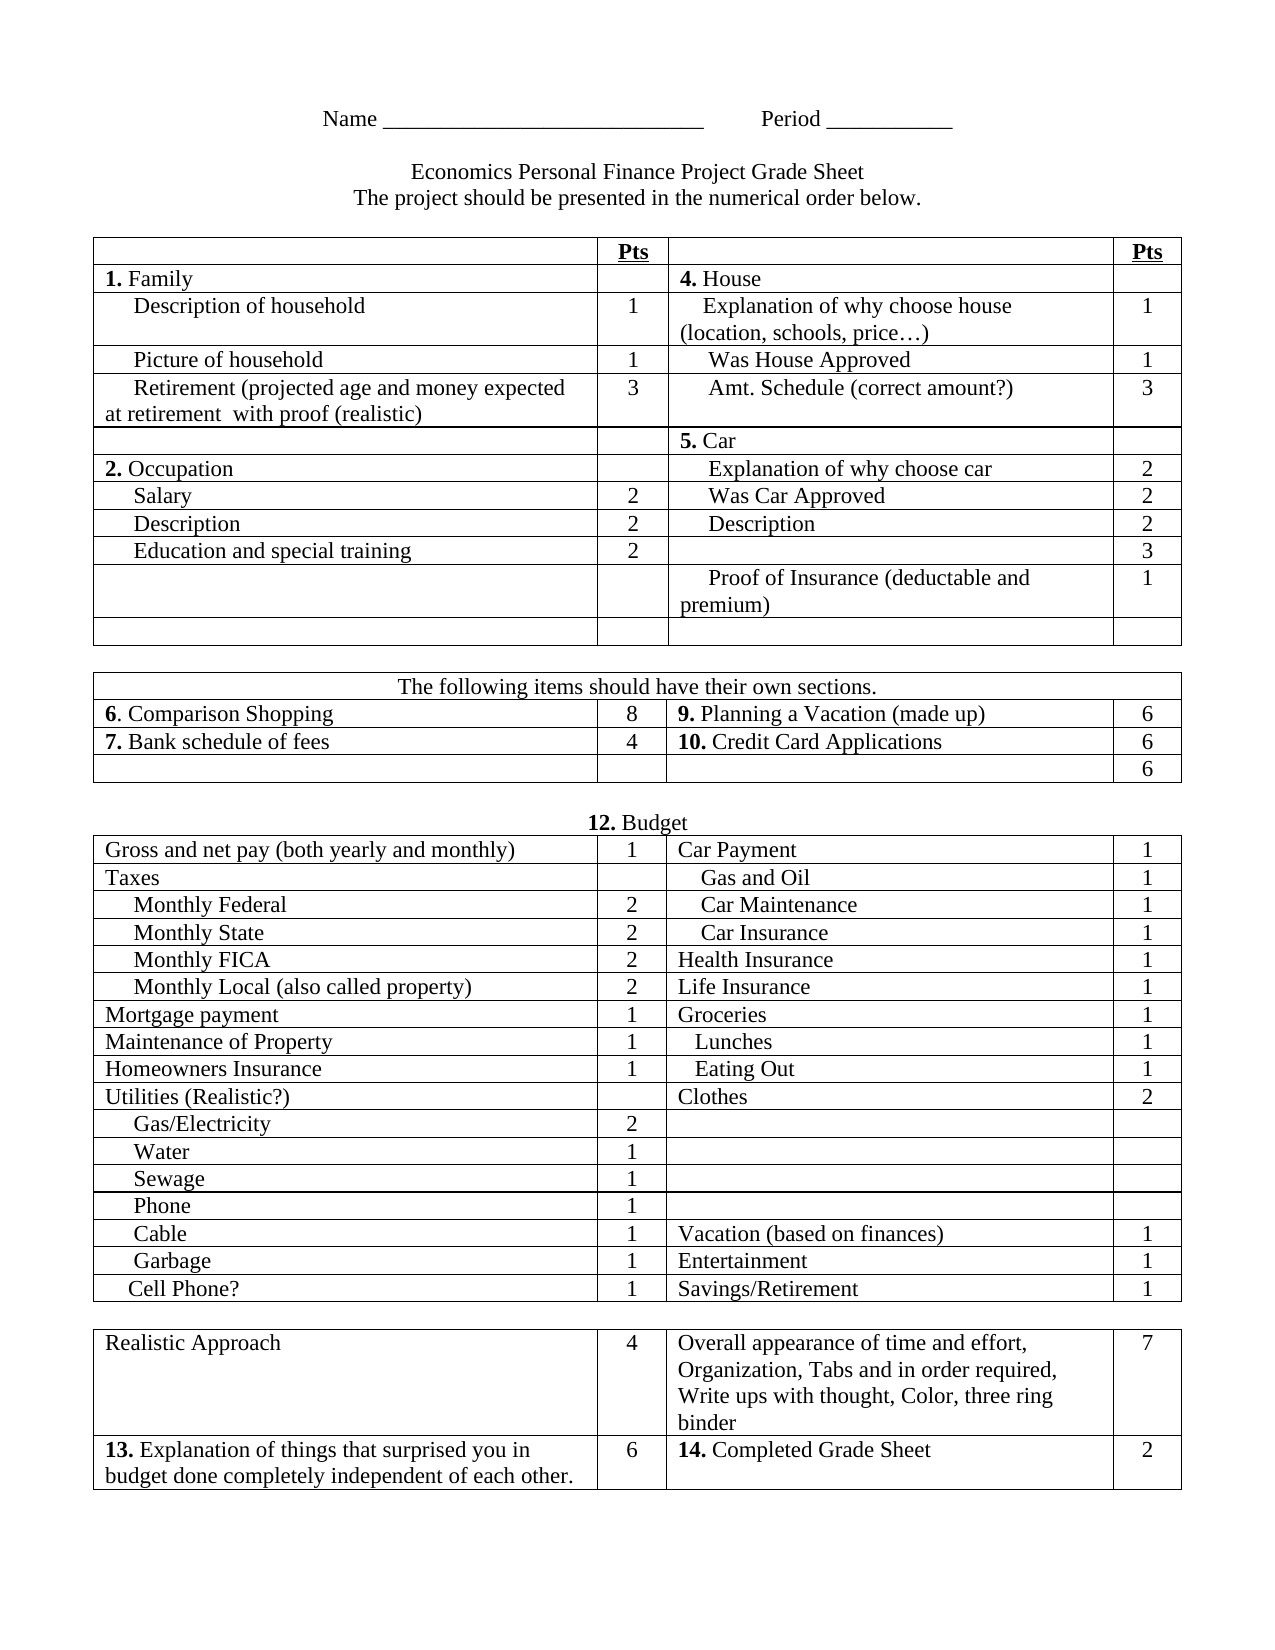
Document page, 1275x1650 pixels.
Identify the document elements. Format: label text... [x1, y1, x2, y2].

table_cell Mortgage payment [94, 1001, 597, 1027]
table_cell Sewage [94, 1165, 597, 1191]
table_cell Monthly Local (also called property) [94, 973, 597, 1000]
table_cell Entertainment [667, 1247, 1113, 1274]
table_header Pts [598, 238, 668, 264]
table_cell Retirement (projected age and money expected at retirement with proof (realistic) [94, 374, 597, 426]
table_cell Monthly FICA [94, 946, 597, 972]
table_cell 1 [598, 293, 668, 345]
table_cell [667, 1110, 1113, 1137]
table_cell [598, 428, 668, 454]
table_cell 1 [1114, 946, 1181, 972]
table_cell [598, 565, 668, 617]
table_cell 2 [598, 891, 666, 917]
table_cell [1114, 1193, 1181, 1219]
table_cell 1 [598, 1001, 666, 1027]
table_cell 1 [1114, 1056, 1181, 1082]
text The project should be presented in the numerical order below. [105, 184, 1170, 210]
table_cell Utilities (Realistic?) [94, 1083, 597, 1109]
table_cell [598, 455, 668, 481]
table_cell Clothes [667, 1083, 1113, 1109]
table_cell 3 [1114, 537, 1181, 563]
table_cell Explanation of why choose car [669, 455, 1113, 481]
table_cell 8 [598, 700, 666, 727]
table_cell [1114, 428, 1181, 454]
table_cell 6 [1114, 755, 1181, 782]
table_cell Phone [94, 1193, 597, 1219]
table_cell [1114, 1110, 1181, 1137]
table_cell 6. Comparison Shopping [94, 700, 597, 727]
table_cell 2 [1114, 1083, 1181, 1109]
table_cell 1 [598, 1028, 666, 1054]
table_header The following items should have their own sections. [94, 673, 1181, 699]
table_cell Eating Out [667, 1056, 1113, 1082]
table_cell [94, 755, 597, 782]
text Name ____________________________ Period ___________ [105, 105, 1170, 131]
table_cell 2 [1114, 1436, 1181, 1489]
table_cell 9. Planning a Vacation (made up) [667, 700, 1113, 727]
table_cell 4. House [669, 265, 1113, 292]
table_cell 1 [598, 346, 668, 373]
table_header [669, 238, 1113, 264]
table_cell 3 [598, 374, 668, 426]
table_cell 6 [1114, 700, 1181, 727]
table_header Pts [1114, 238, 1181, 264]
table_cell 14. Completed Grade Sheet [667, 1436, 1113, 1489]
table_cell Gas/Electricity [94, 1110, 597, 1137]
table_cell [667, 755, 1113, 782]
table_cell 1 [1114, 1275, 1181, 1301]
table_cell Description of household [94, 293, 597, 345]
table_cell 1 [1114, 293, 1181, 345]
table_cell [94, 919, 597, 945]
table_cell 1 [1114, 1001, 1181, 1027]
table_cell 1 [598, 1220, 666, 1246]
table_cell Was House Approved [669, 346, 1113, 373]
table_cell 10. Credit Card Applications [667, 728, 1113, 754]
table_cell [598, 755, 666, 782]
table_cell 7. Bank schedule of fees [94, 728, 597, 754]
table_cell 1 [598, 1247, 666, 1274]
table_header [94, 238, 597, 264]
table_cell Car Insurance [667, 919, 1113, 945]
table_cell Savings/Retirement [667, 1275, 1113, 1301]
table_cell 1 [598, 1193, 666, 1219]
table_cell Groceries [667, 1001, 1113, 1027]
table_cell 13. Explanation of things that surprised you in budget done completely independent of each other. [94, 1436, 597, 1489]
table_cell Amt. Schedule (correct amount?) [669, 374, 1113, 426]
table_cell 2 [598, 946, 666, 972]
table_header Realistic Approach [94, 1330, 597, 1435]
table_cell Description [94, 510, 597, 536]
table_cell 1 [1114, 1220, 1181, 1246]
table_cell 1 [1114, 1247, 1181, 1274]
table_cell [1114, 1165, 1181, 1191]
table_cell [598, 864, 666, 890]
table_cell Gas and Oil [667, 864, 1113, 890]
table_cell [598, 618, 668, 644]
table_cell [598, 265, 668, 292]
table_cell 5. Car [669, 428, 1113, 454]
table_cell Description [669, 510, 1113, 536]
table_cell 2 [1114, 482, 1181, 509]
table_header 1 [598, 836, 666, 863]
table_cell [669, 537, 1113, 563]
table_cell 1 [598, 1165, 666, 1191]
table_cell 2 [598, 1110, 666, 1137]
table_cell Cable [94, 1220, 597, 1246]
table_cell 2 [598, 537, 668, 563]
table_cell [667, 1165, 1113, 1191]
table_cell [94, 618, 597, 644]
table_cell Was Car Approved [669, 482, 1113, 509]
table_cell 1 [598, 1056, 666, 1082]
table_cell Explanation of why choose house (location, schools, price…) [669, 293, 1113, 345]
table_cell Taxes [94, 864, 597, 890]
table_cell Garbage [94, 1247, 597, 1274]
table_cell Health Insurance [667, 946, 1113, 972]
table_cell [94, 428, 597, 454]
table_header Car Payment [667, 836, 1113, 863]
table_cell 1 [1114, 1028, 1181, 1054]
table_cell 1 [1114, 973, 1181, 1000]
table_cell 1 [1114, 346, 1181, 373]
table_cell Education and special training [94, 537, 597, 563]
table_cell [669, 618, 1113, 644]
text Economics Personal Finance Project Grade Sheet [105, 158, 1170, 184]
table_cell [1114, 618, 1181, 644]
table_cell 2 [1114, 455, 1181, 481]
table_cell 2. Occupation [94, 455, 597, 481]
text 12. Budget [105, 809, 1170, 835]
table_header 4 [598, 1330, 666, 1435]
table_header 7 [1114, 1330, 1181, 1435]
table_cell Life Insurance [667, 973, 1113, 1000]
table_cell Vacation (based on finances) [667, 1220, 1113, 1246]
table_cell [667, 1138, 1113, 1164]
table_cell [1114, 1138, 1181, 1164]
table_cell 2 [1114, 510, 1181, 536]
table_cell Homeowners Insurance [94, 1056, 597, 1082]
table_header Overall appearance of time and effort, Organization, Tabs and in order required, Write ups with thought, Color, three ring binder [667, 1330, 1113, 1435]
table_cell 2 [598, 482, 668, 509]
table_cell Monthly Federal [94, 891, 597, 917]
table_cell Salary [94, 482, 597, 509]
table_cell 1 [1114, 864, 1181, 890]
table_cell Cell Phone? [94, 1275, 597, 1301]
table_cell [1114, 265, 1181, 292]
table_cell 1 [1114, 919, 1181, 945]
table_cell [598, 1083, 666, 1109]
table_cell 2 [598, 973, 666, 1000]
table_cell Car Maintenance [667, 891, 1113, 917]
table_cell Lunches [667, 1028, 1113, 1054]
table_cell 1 [598, 1138, 666, 1164]
table_cell 1. Family [94, 265, 597, 292]
table_cell Maintenance of Property [94, 1028, 597, 1054]
table_cell 2 [598, 510, 668, 536]
table_cell 1 [598, 1275, 666, 1301]
table_cell 1 [1114, 891, 1181, 917]
table_cell 4 [598, 728, 666, 754]
table_cell Proof of Insurance (deductable and premium) [669, 565, 1113, 617]
table_cell [667, 1193, 1113, 1219]
table_cell 3 [1114, 374, 1181, 426]
table_cell 2 [598, 919, 666, 945]
table_cell Water [94, 1138, 597, 1164]
table_cell 6 [1114, 728, 1181, 754]
table_header Gross and net pay (both yearly and monthly) [94, 836, 597, 863]
table_cell 6 [598, 1436, 666, 1489]
table_cell [94, 565, 597, 617]
table_header 1 [1114, 836, 1181, 863]
table_cell Picture of household [94, 346, 597, 373]
table_cell 1 [1114, 565, 1181, 617]
